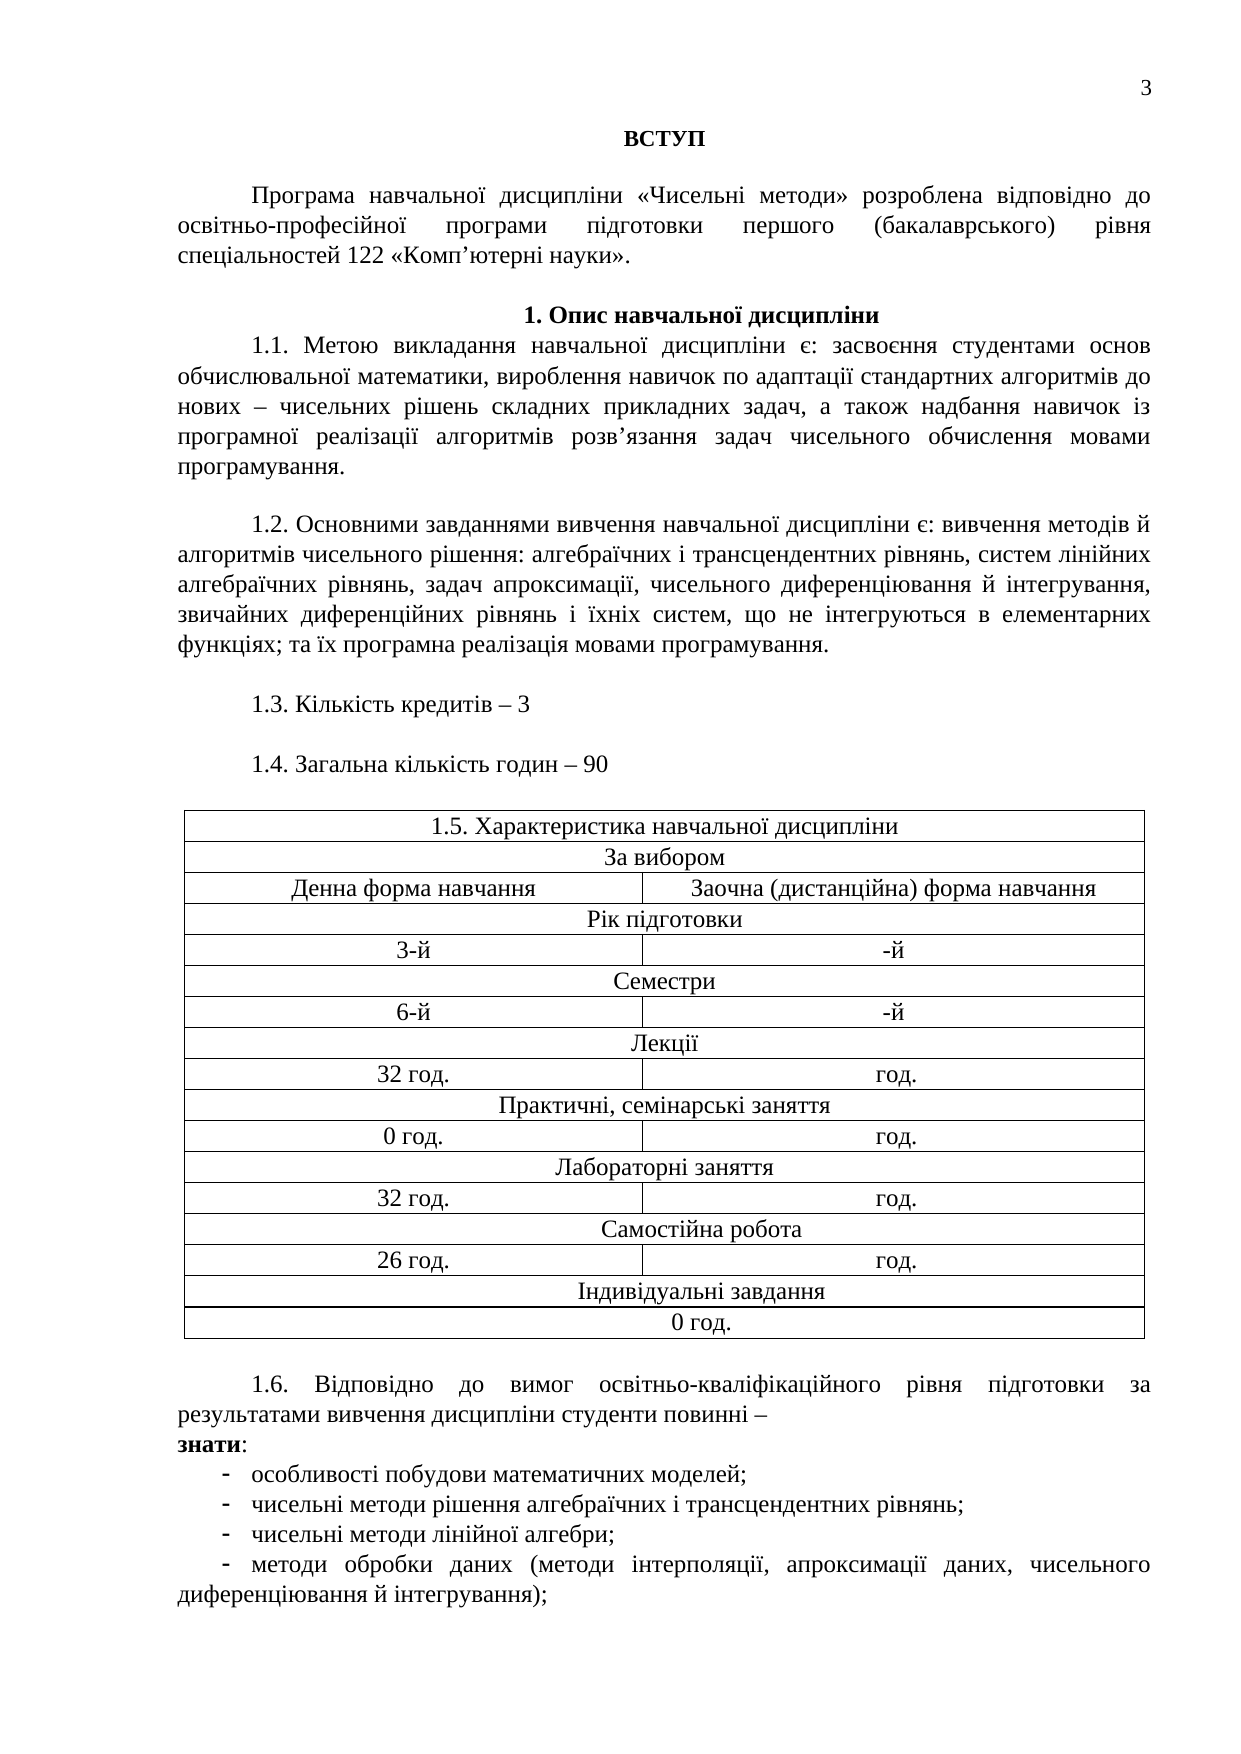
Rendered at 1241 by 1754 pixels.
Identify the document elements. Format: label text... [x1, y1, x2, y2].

text 1.4. Загальна кількість годин – 90 [177, 749, 1152, 778]
table_cell -й [643, 997, 1144, 1027]
table_cell год. [643, 1245, 1144, 1275]
table_cell Самостійна робота [185, 1214, 1144, 1244]
table_cell Рік підготовки [185, 904, 1144, 934]
table_cell 3-й [185, 935, 642, 965]
text знати: [177, 1429, 1152, 1458]
text Програма навчальної дисципліни «Чисельні методи» розроблена відповідно до освітньо-професійної програми підготовки першого (бакалаврського) рівня спеціальностей 122 «Комп’ютерні науки». [177, 180, 1152, 269]
list особливості побудови математичних моделей; [177, 1459, 1152, 1488]
table_cell -й [643, 935, 1144, 965]
table_cell Семестри [185, 966, 1144, 996]
table_cell 0 год. [185, 1121, 642, 1151]
text 1.3. Кількість кредитів – 3 [177, 689, 1152, 718]
list чисельні методи лінійної алгебри; [177, 1519, 1152, 1548]
list чисельні методи рішення алгебраїчних і трансцендентних рівнянь; [177, 1489, 1152, 1518]
text 1.6. Відповідно до вимог освітньо-кваліфікаційного рівня підготовки за результатами вивчення дисципліни студенти повинні – [177, 1369, 1152, 1427]
table_cell Заочна (дистанційна) форма навчання [643, 873, 1144, 903]
table_cell Лекції [185, 1028, 1144, 1058]
table_cell 6-й [185, 997, 642, 1027]
table_cell год. [643, 1183, 1144, 1213]
table_cell Практичні, семінарські заняття [185, 1090, 1144, 1120]
table_cell Денна форма навчання [185, 873, 642, 903]
table_cell 32 год. [185, 1059, 642, 1089]
table_cell Лабораторні заняття [185, 1152, 1144, 1182]
text 1. Опис навчальної дисципліни [177, 301, 1152, 329]
table_cell 32 год. [185, 1183, 642, 1213]
table_cell 0 год. [185, 1308, 1144, 1337]
table_cell год. [643, 1059, 1144, 1089]
table_cell Індивідуальні завдання [185, 1276, 1144, 1306]
list методи обробки даних (методи інтерполяції, апроксимації даних, чисельного диференціювання й інтегрування); [177, 1549, 1152, 1608]
text Вступ [177, 125, 1152, 151]
table_cell год. [643, 1121, 1144, 1151]
table_header 1.5. Характеристика навчальної дисципліни [185, 811, 1144, 841]
table_cell За вибором [185, 842, 1144, 872]
text 1.1. Метою викладання навчальної дисципліни є: засвоєння студентами основ обчислювальної математики, вироблення навичок по адаптації стандартних алгоритмів до нових – чисельних рішень складних прикладних задач, а також надбання навичок із програмної реалізації алгоритмів розв’язання задач чисельного обчислення мовами програмування. [177, 331, 1152, 480]
table_cell 26 год. [185, 1245, 642, 1275]
text 1.2. Основними завданнями вивчення навчальної дисципліни є: вивчення методів й алгоритмів чисельного рішення: алгебраїчних і трансцендентних рівнянь, систем лінійних алгебраїчних рівнянь, задач апроксимації, чисельного диференціювання й інтегрування, звичайних диференційних рівнянь і їхніх систем, що не інтегруються в елементарних функціях; та їх програмна реалізація мовами програмування. [177, 509, 1152, 658]
